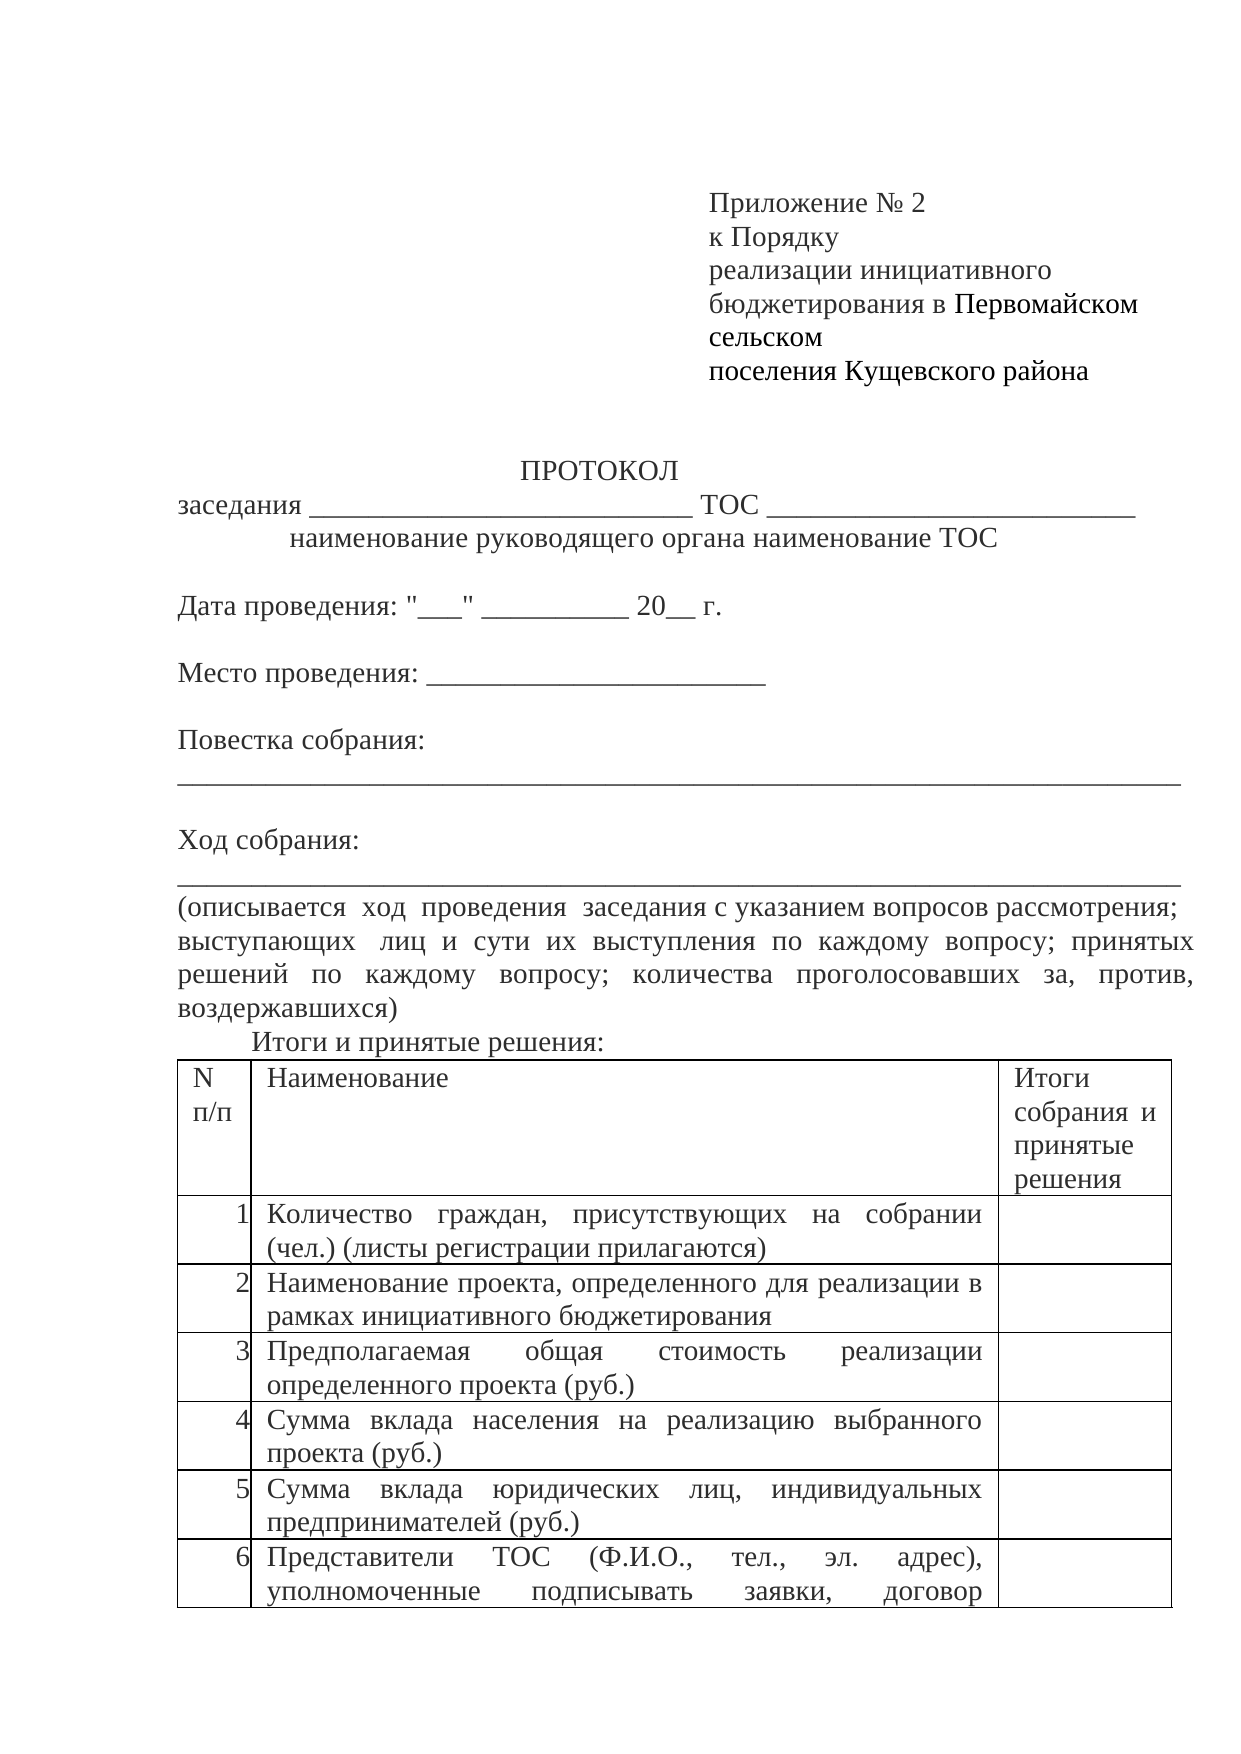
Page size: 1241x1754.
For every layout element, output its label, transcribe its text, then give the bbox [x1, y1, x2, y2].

table_cell 6 [178, 1540, 250, 1606]
table_cell 5 [178, 1471, 250, 1538]
table_cell 1 [178, 1196, 250, 1263]
text к Порядку [709, 219, 1196, 252]
text Ход собрания: ____________________________________________________________________ [177, 822, 1196, 889]
table_cell [999, 1540, 1171, 1606]
table_cell [999, 1196, 1171, 1263]
text Повестка собрания: ____________________________________________________________________ [177, 722, 1196, 789]
table_cell Итоги собрания и принятые решения [999, 1061, 1171, 1194]
table_cell Наименование [252, 1061, 998, 1194]
table_cell [999, 1333, 1171, 1401]
text выступающих лиц и сути их выступления по каждому вопросу; принятых решений по каждому вопросу; количества проголосовавших за, против, воздержавшихся) [177, 923, 1196, 1024]
text Место проведения: _______________________ [177, 655, 1196, 688]
text Итоги и принятые решения: [177, 1024, 1196, 1057]
table_cell 4 [178, 1402, 250, 1469]
text ПРОТОКОЛ [177, 453, 1196, 487]
table_cell [999, 1471, 1171, 1538]
text (описывается ход проведения заседания с указанием вопросов рассмотрения; [177, 889, 1196, 923]
text наименование руководящего органа наименование ТОС [177, 521, 1196, 554]
table_cell Наименование проекта, определенного для реализации в рамках инициативного бюджетирования [252, 1265, 998, 1332]
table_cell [252, 1540, 998, 1606]
text Приложение № 2 [709, 185, 1196, 219]
table_cell Количество граждан, присутствующих на собрании (чел.) (листы регистрации прилагаются) [252, 1196, 998, 1263]
table_cell N п/п [178, 1061, 250, 1194]
text бюджетирования в Первомайском сельском [709, 286, 1196, 353]
text поселения Кущевского района [709, 353, 1196, 386]
table_cell Сумма вклада населения на реализацию выбранного проекта (руб.) [252, 1402, 998, 1469]
table_cell [999, 1402, 1171, 1469]
table_cell 2 [178, 1265, 250, 1332]
table_cell Сумма вклада юридических лиц, индивидуальных предпринимателей (руб.) [252, 1471, 998, 1538]
text реализации инициативного [709, 252, 1196, 286]
text Дата проведения: "___" __________ 20__ г. [177, 588, 1196, 621]
table_cell [999, 1265, 1171, 1332]
text заседания __________________________ ТОС _________________________ [177, 487, 1196, 521]
table_cell 3 [178, 1333, 250, 1401]
table_cell Предполагаемая общая стоимость реализации определенного проекта (руб.) [252, 1333, 998, 1401]
